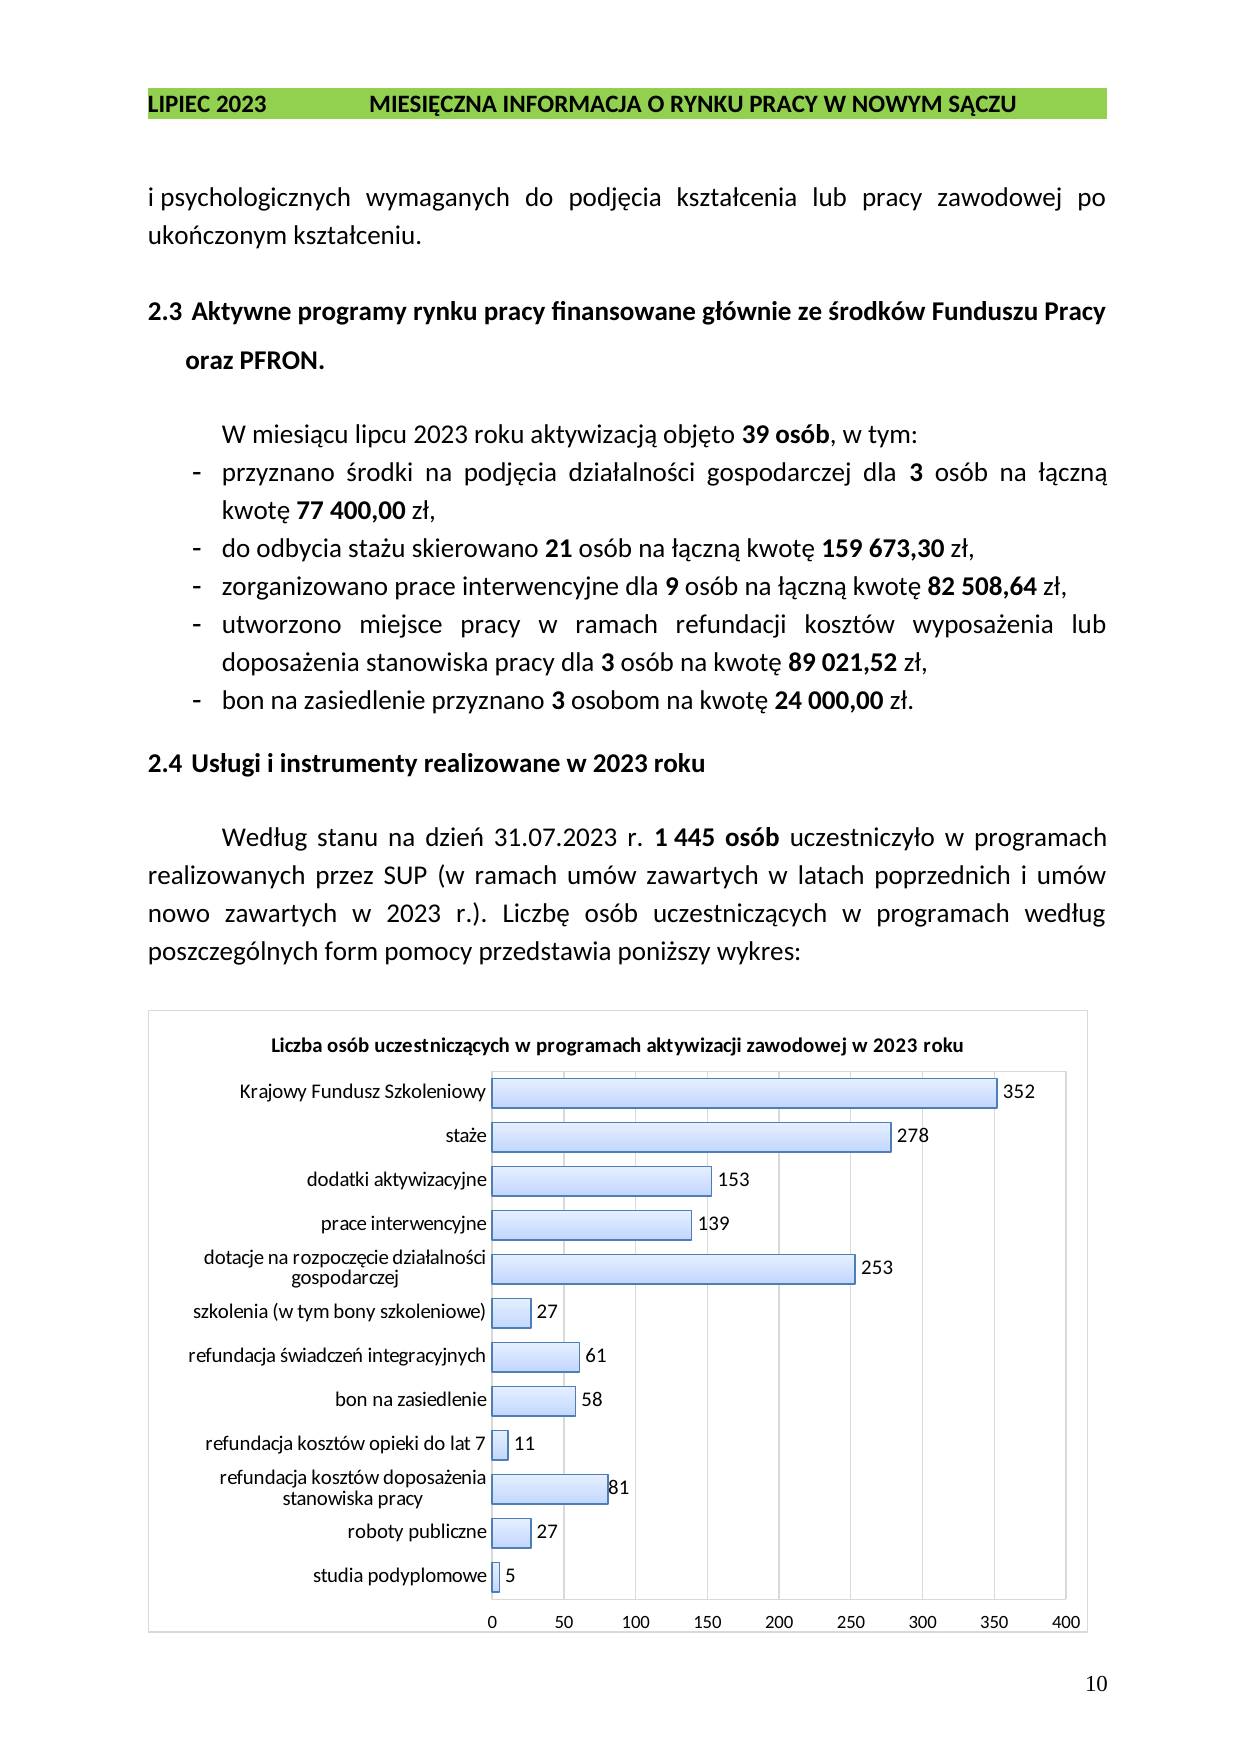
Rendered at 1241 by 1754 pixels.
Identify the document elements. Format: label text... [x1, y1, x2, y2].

list Usługi i instrumenty realizowane w 2023 roku [148, 746, 1107, 779]
list do odbycia stażu skierowano 21 osób na łączną kwotę 159 673,30 zł, [192, 531, 1107, 564]
list bon na zasiedlenie przyznano 3 osobom na kwotę 24 000,00 zł. [192, 683, 1107, 716]
list przyznano środki na podjęcia działalności gospodarczej dla 3 osób na łączną kwotę 77 400,00 zł, [192, 456, 1107, 527]
list Aktywne programy rynku pracy finansowane głównie ze środków Funduszu Pracy oraz PFRON. [148, 294, 1107, 376]
text W miesiącu lipcu 2023 roku aktywizacją objęto 39 osób, w tym: [148, 418, 1107, 451]
list utworzono miejsce pracy w ramach refundacji kosztów wyposażenia lub doposażenia stanowiska pracy dla 3 osób na kwotę 89 021,52 zł, [192, 607, 1107, 678]
list Według stanu na dzień 31.07.2023 r. 1 445 osób uczestniczyło w programach realizowanych przez SUP (w ramach umów zawartych w latach poprzednich i umów nowo zawartych w 2023 r.). Liczbę osób uczestniczących w programach według poszczególnych form pomocy przedstawia poniższy wykres: [148, 821, 1107, 967]
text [148, 180, 1107, 251]
list zorganizowano prace interwencyjne dla 9 osób na łączną kwotę 82 508,64 zł, [192, 569, 1107, 602]
